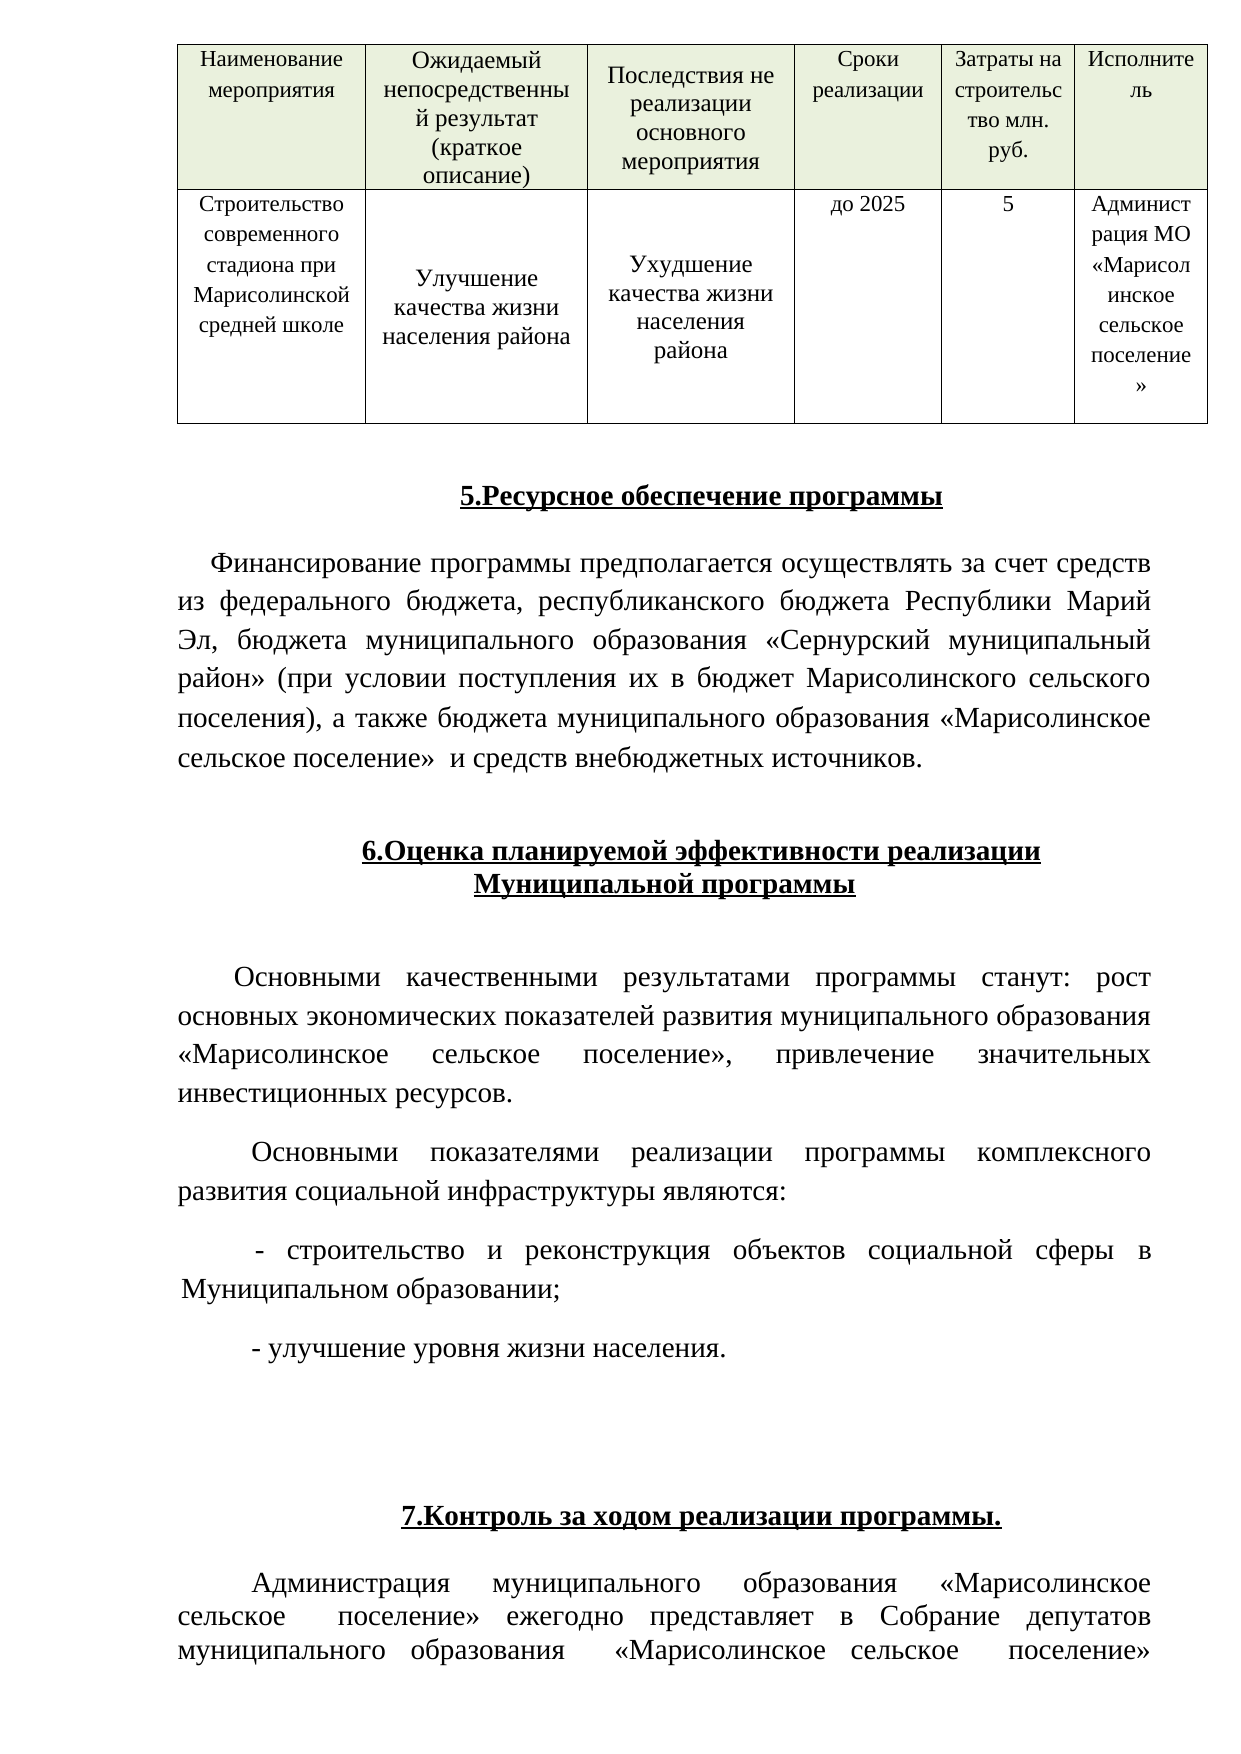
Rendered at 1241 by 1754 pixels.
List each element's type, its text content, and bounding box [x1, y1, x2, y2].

table_header Затраты на строительство млн. руб. [942, 45, 1074, 189]
table_header Ожидаемый непосредственный результат (краткое описание) [366, 45, 587, 189]
text Финансирование программы предполагается осуществлять за счет средств из федерального бюджета, республиканского бюджета Республики Марий Эл, бюджета муниципального образования «Сернурский муниципальный район» (при условии поступления их в бюджет Марисолинского сельского поселения), а также бюджета муниципального образования «Марисолинское сельское поселение» и средств внебюджетных источников. [177, 545, 1152, 773]
text Основными показателями реализации программы комплексного развития социальной инфраструктуры являются: [177, 1134, 1152, 1206]
table_header Исполнитель [1075, 45, 1207, 189]
table_cell Администрация МО «Марисолинское сельское поселение» [1075, 190, 1207, 422]
text Основными качественными результатами программы станут: рост основных экономических показателей развития муниципального образования «Марисолинское сельское поселение», привлечение значительных инвестиционных ресурсов. [177, 959, 1152, 1108]
table_header Последствия не реализации основного мероприятия [588, 45, 794, 189]
text 5.Ресурсное обеспечение программы [177, 478, 1152, 511]
table_cell до 2025 [795, 190, 941, 422]
table_cell Улучшение качества жизни населения района [366, 190, 587, 422]
table_cell Ухудшение качества жизни населения района [588, 190, 794, 422]
text - улучшение уровня жизни населения. [177, 1330, 1152, 1364]
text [177, 1565, 1152, 1666]
table_cell 5 [942, 190, 1074, 422]
table_cell Строительство современного стадиона при Марисолинской средней школе [178, 190, 365, 422]
table_header Сроки реализации [795, 45, 941, 189]
text 7.Контроль за ходом реализации программы. [177, 1498, 1152, 1531]
text 6.Оценка планируемой эффективности реализации Муниципальной программы [177, 833, 1152, 900]
text - строительство и реконструкция объектов социальной сферы в Муниципальном образовании; [181, 1232, 1152, 1304]
table_header Наименование мероприятия [178, 45, 365, 189]
